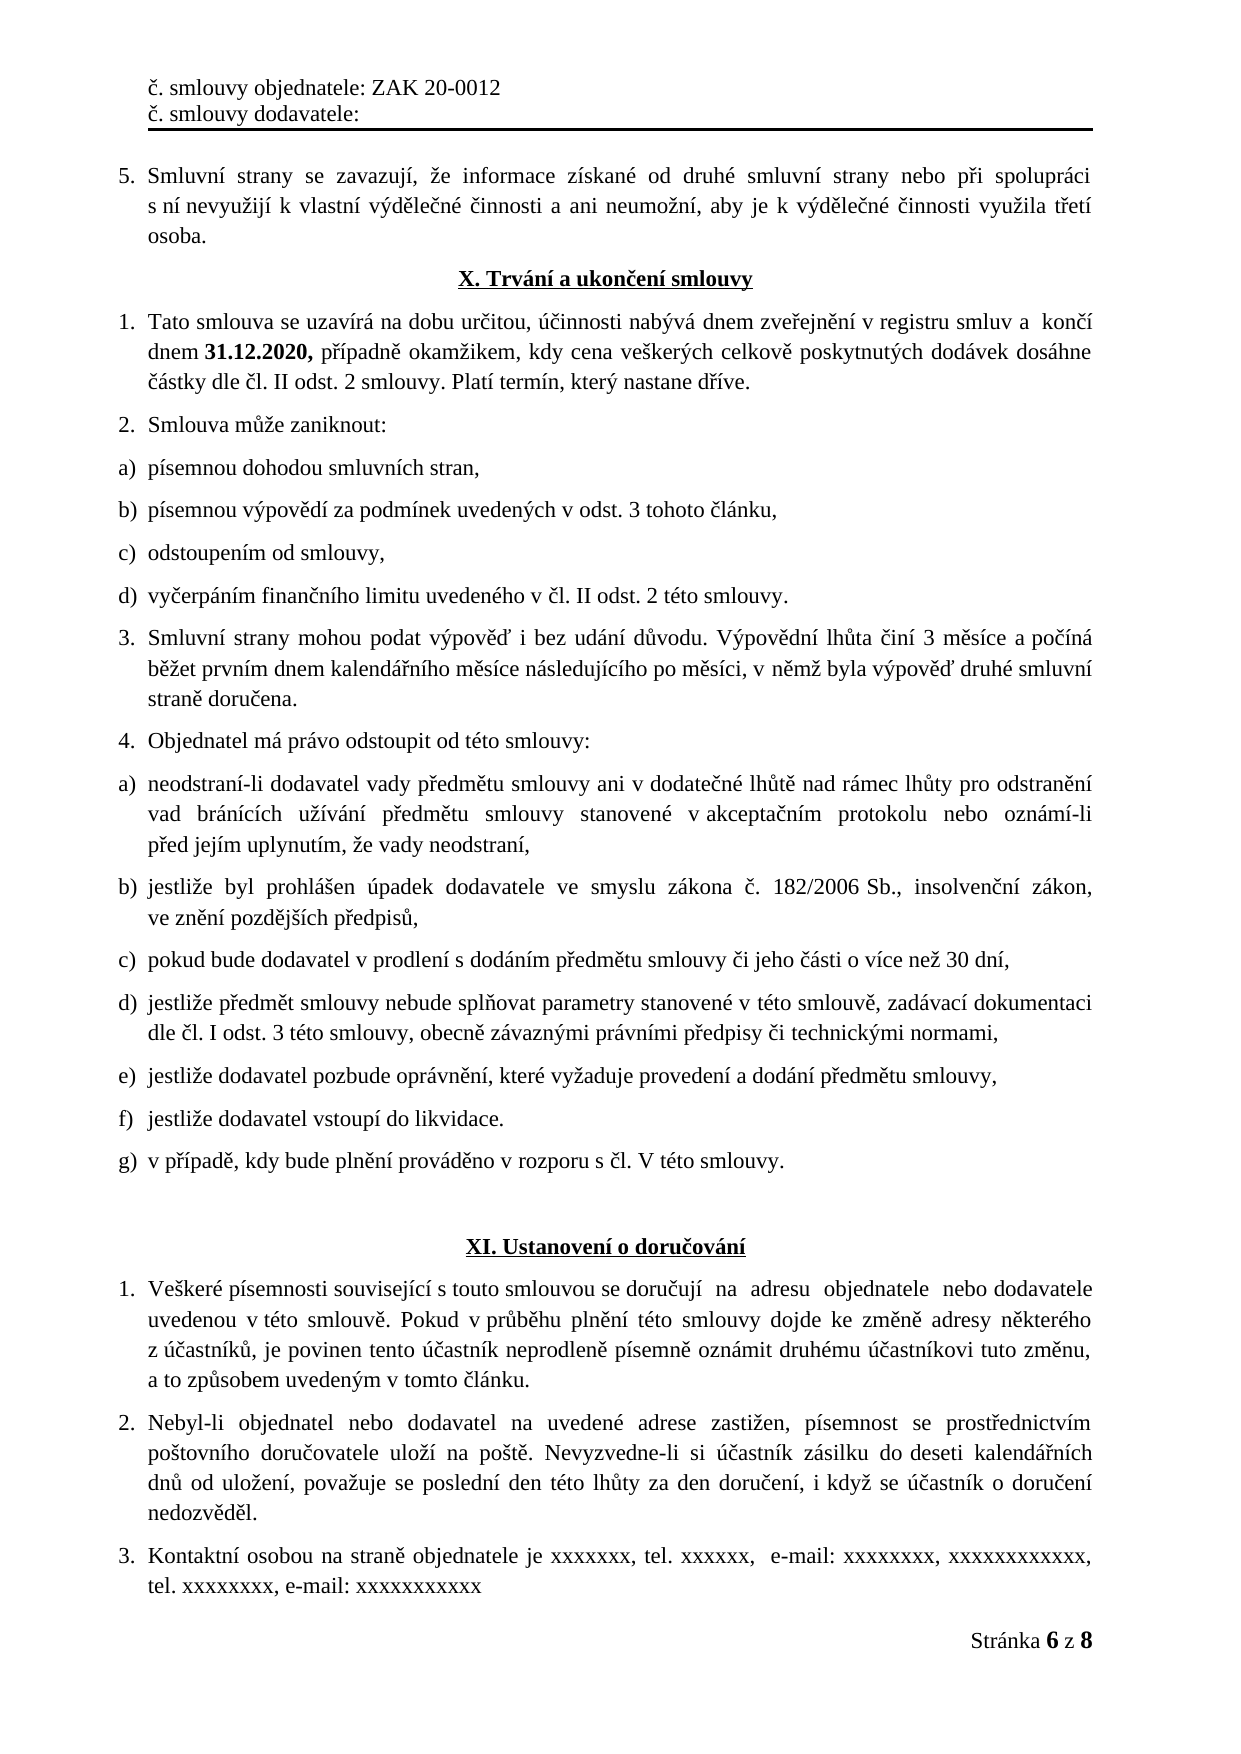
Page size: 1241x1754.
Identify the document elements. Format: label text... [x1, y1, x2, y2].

list neodstraní-li dodavatel vady předmětu smlouvy ani v dodatečné lhůtě nad rámec lhůty pro odstranění vad bránících užívání předmětu smlouvy stanovené v akceptačním protokolu nebo oznámí-li před jejím uplynutím, že vady neodstraní, [118, 770, 1093, 857]
list v případě, kdy bude plnění prováděno v rozporu s čl. V této smlouvy. [118, 1147, 1093, 1174]
list jestliže dodavatel vstoupí do likvidace. [118, 1104, 1093, 1131]
list jestliže předmět smlouvy nebude splňovat parametry stanovené v této smlouvě, zadávací dokumentaci dle čl. I odst. 3 této smlouvy, obecně závaznými právními předpisy či technickými normami, [118, 989, 1093, 1046]
list jestliže dodavatel pozbude oprávnění, které vyžaduje provedení a dodání předmětu smlouvy, [118, 1062, 1093, 1088]
text 5. Smluvní strany se zavazují, že informace získané od druhé smluvní strany nebo při spolupráci s ní nevyužijí k vlastní výdělečné činnosti a ani neumožní, aby je k výdělečné činnosti využila třetí osoba. [118, 162, 1093, 249]
text X. Trvání a ukončení smlouvy [118, 265, 1093, 291]
list Objednatel má právo odstoupit od této smlouvy: [118, 727, 1093, 754]
list písemnou výpovědí za podmínek uvedených v odst. 3 tohoto článku, [118, 496, 1093, 523]
list Nebyl-li objednatel nebo dodavatel na uvedené adrese zastižen, písemnost se prostřednictvím poštovního doručovatele uloží na poště. Nevyzvedne-li si účastník zásilku do deseti kalendářních dnů od uložení, považuje se poslední den této lhůty za den doručení, i když se účastník o doručení nedozvěděl. [118, 1409, 1093, 1526]
list Kontaktní osobou na straně objednatele je xxxxxxx, tel. xxxxxx, e-mail: xxxxxxxx, xxxxxxxxxxxx, tel. xxxxxxxx, e-mail: xxxxxxxxxxx [118, 1542, 1093, 1599]
text XI. Ustanovení o doručování [118, 1233, 1093, 1259]
list vyčerpáním finančního limitu uvedeného v čl. II odst. 2 této smlouvy. [118, 582, 1093, 608]
list odstoupením od smlouvy, [118, 539, 1093, 565]
list pokud bude dodavatel v prodlení s dodáním předmětu smlouvy či jeho části o více než 30 dní, [118, 946, 1093, 973]
list Smluvní strany mohou podat výpověď i bez udání důvodu. Výpovědní lhůta činí 3 měsíce a počíná běžet prvním dnem kalendářního měsíce následujícího po měsíci, v němž byla výpověď druhé smluvní straně doručena. [118, 624, 1093, 711]
list písemnou dohodou smluvních stran, [118, 453, 1093, 480]
list Smlouva může zaniknout: [118, 411, 1093, 437]
list Tato smlouva se uzavírá na dobu určitou, účinnosti nabývá dnem zveřejnění v registru smluv a končí dnem 31.12.2020, případně okamžikem, kdy cena veškerých celkově poskytnutých dodávek dosáhne částky dle čl. II odst. 2 smlouvy. Platí termín, který nastane dříve. [118, 308, 1093, 394]
list Veškeré písemnosti související s touto smlouvou se doručují na adresu objednatele nebo dodavatele uvedenou v této smlouvě. Pokud v průběhu plnění této smlouvy dojde ke změně adresy některého z účastníků, je povinen tento účastník neprodleně písemně oznámit druhému účastníkovi tuto změnu, a to způsobem uvedeným v tomto článku. [118, 1275, 1093, 1392]
list jestliže byl prohlášen úpadek dodavatele ve smyslu zákona č. 182/2006 Sb., insolvenční zákon, ve znění pozdějších předpisů, [118, 873, 1093, 930]
